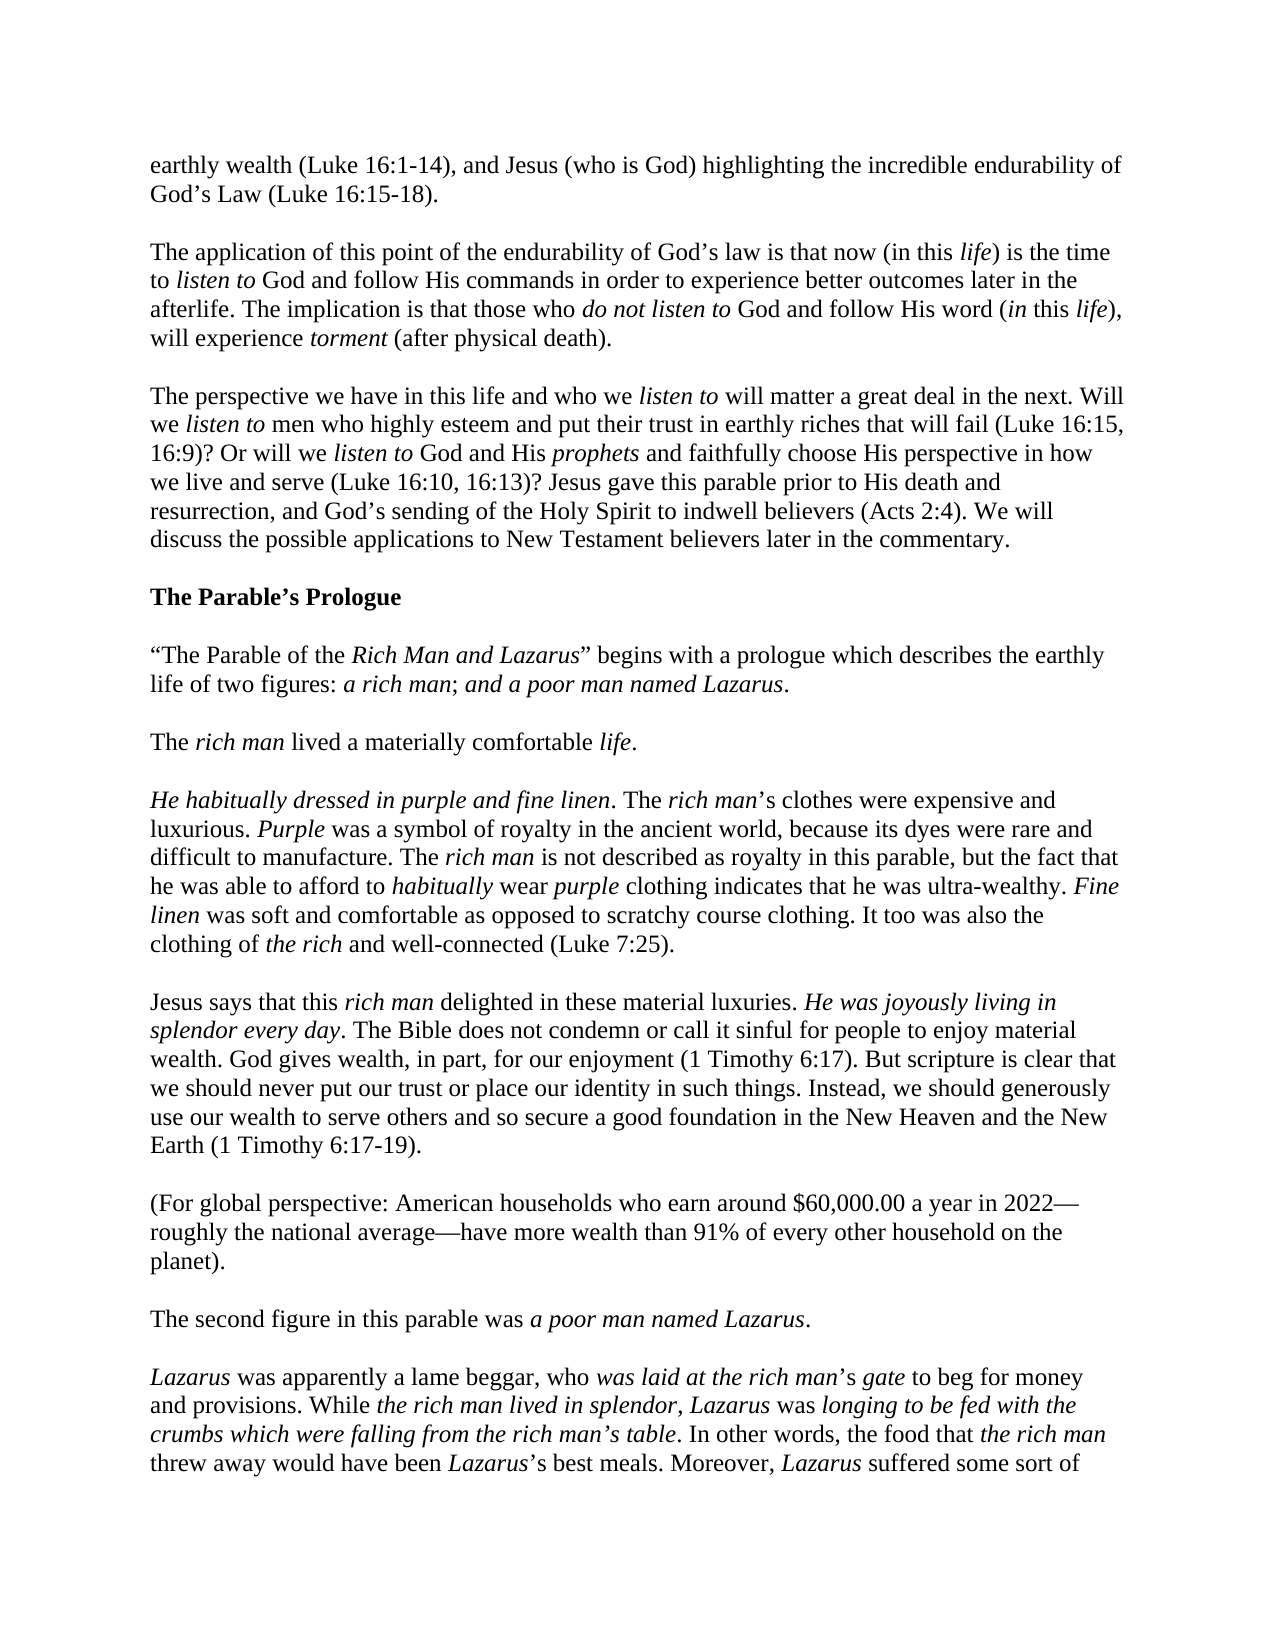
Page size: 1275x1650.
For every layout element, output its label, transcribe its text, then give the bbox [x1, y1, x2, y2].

text Jesus says that this rich man delighted in these material luxuries. He was joyously living in splendor every day. The Bible does not condemn or call it sinful for people to enjoy material wealth. God gives wealth, in part, for our enjoyment (1 Timothy 6:17). But scripture is clear that we should never put our trust or place our identity in such things. Instead, we should generously use our wealth to serve others and so secure a good foundation in the New Heaven and the New Earth (1 Timothy 6:17-19). [150, 987, 1125, 1159]
text The rich man lived a materially comfortable life. [150, 727, 1125, 756]
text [150, 1362, 1125, 1477]
text The application of this point of the endurability of God’s law is that now (in this life) is the time to listen to God and follow His commands in order to experience better outcomes later in the afterlife. The implication is that those who do not listen to God and follow His word (in this life), will experience torment (after physical death). [150, 237, 1125, 352]
text The perspective we have in this life and who we listen to will matter a great deal in the next. Will we listen to men who highly esteem and put their trust in earthly riches that will fail (Luke 16:15, 16:9)? Or will we listen to God and His prophets and faithfully choose His perspective in how we live and serve (Luke 16:10, 16:13)? Jesus gave this parable prior to His death and resurrection, and God’s sending of the Holy Spirit to indwell believers (Acts 2:4). We will discuss the possible applications to New Testament believers later in the commentary. [150, 381, 1125, 553]
text The second figure in this parable was a poor man named Lazarus. [150, 1304, 1125, 1332]
text “The Parable of the Rich Man and Lazarus” begins with a prologue which describes the earthly life of two figures: a rich man; and a poor man named Lazarus. [150, 640, 1125, 698]
text (For global perspective: American households who earn around $60,000.00 a year in 2022— roughly the national average—have more wealth than 91% of every other household on the planet). [150, 1188, 1125, 1274]
text He habitually dressed in purple and fine linen. The rich man’s clothes were expensive and luxurious. Purple was a symbol of royalty in the ancient world, because its dyes were rare and difficult to manufacture. The rich man is not described as royalty in this parable, but the fact that he was able to afford to habitually wear purple clothing indicates that he was ultra-wealthy. Fine linen was soft and comfortable as opposed to scratchy course clothing. It too was also the clothing of the rich and well-connected (Luke 7:25). [150, 785, 1125, 957]
text The Parable’s Prologue [150, 582, 1125, 611]
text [150, 150, 1125, 207]
